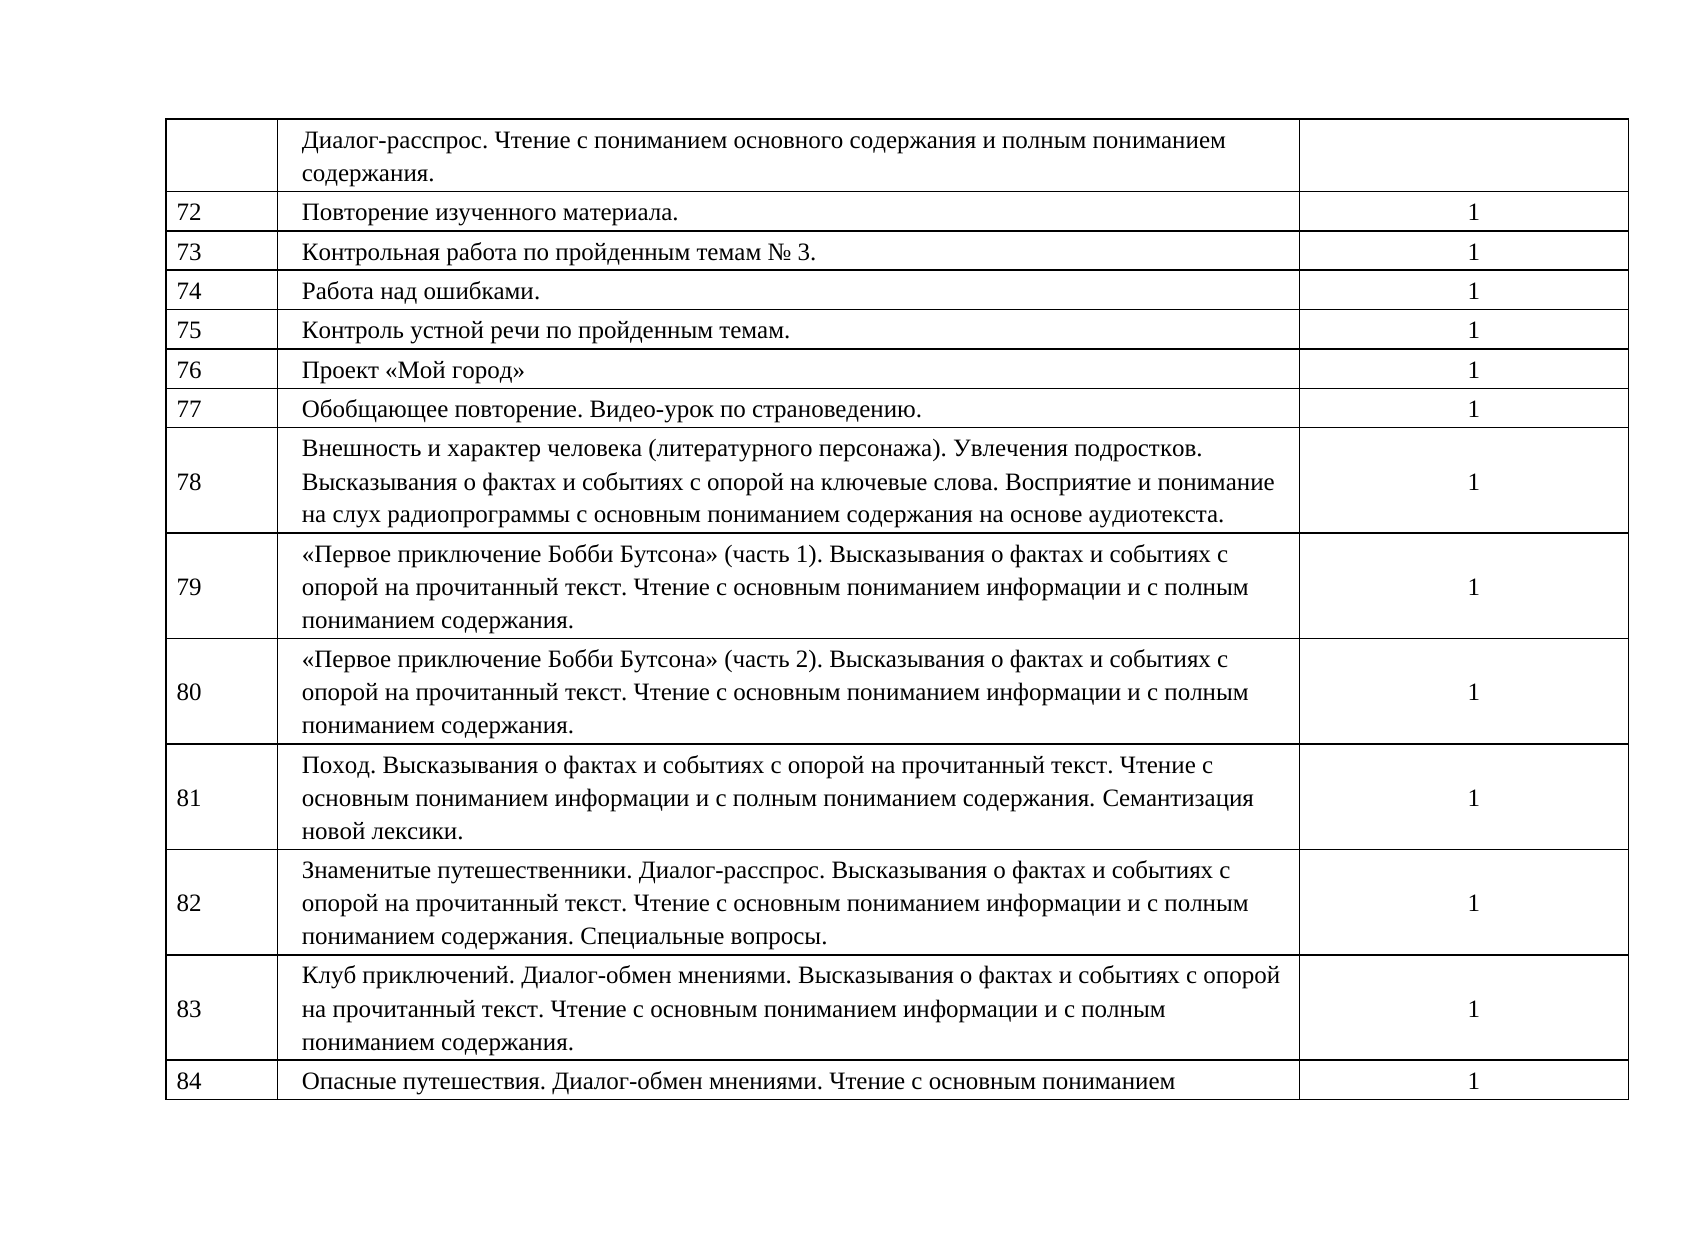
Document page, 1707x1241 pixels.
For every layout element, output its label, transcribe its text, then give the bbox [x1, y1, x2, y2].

table_cell 76 [167, 350, 277, 387]
table_cell 1 [1300, 428, 1628, 532]
table_cell «Первое приключение Бобби Бутсона» (часть 1). Высказывания о фактах и событиях с опорой на прочитанный текст. Чтение с основным пониманием информации и с полным пониманием содержания. [278, 534, 1299, 638]
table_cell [278, 1061, 1299, 1099]
table_cell 1 [1300, 850, 1628, 954]
table_cell Внешность и характер человека (литературного персонажа). Увлечения подростков. Высказывания о фактах и событиях с опорой на ключевые слова. Восприятие и понимание на слух радиопрограммы с основным пониманием содержания на основе аудиотекста. [278, 428, 1299, 532]
table_cell 1 [1300, 120, 1628, 191]
table_cell 1 [1300, 1061, 1628, 1099]
table_cell Поход. Высказывания о фактах и событиях с опорой на прочитанный текст. Чтение с основным пониманием информации и с полным пониманием содержания. Семантизация новой лексики. [278, 745, 1299, 848]
table_cell Контроль устной речи по пройденным темам. [278, 310, 1299, 348]
table_cell 84 [167, 1061, 277, 1099]
table_cell 72 [167, 192, 277, 230]
table_cell 83 [167, 956, 277, 1059]
table_cell «Первое приключение Бобби Бутсона» (часть 2). Высказывания о фактах и событиях с опорой на прочитанный текст. Чтение с основным пониманием информации и с полным пониманием содержания. [278, 639, 1299, 743]
table_cell 73 [167, 232, 277, 269]
table_cell 75 [167, 310, 277, 348]
table_cell Знаменитые путешественники. Диалог-расспрос. Высказывания о фактах и событиях с опорой на прочитанный текст. Чтение с основным пониманием информации и с полным пониманием содержания. Специальные вопросы. [278, 850, 1299, 954]
table_cell 1 [1300, 745, 1628, 848]
table_cell 78 [167, 428, 277, 532]
table_cell Клуб приключений. Диалог-обмен мнениями. Высказывания о фактах и событиях с опорой на прочитанный текст. Чтение с основным пониманием информации и с полным пониманием содержания. [278, 956, 1299, 1059]
table_cell Обобщающее повторение. Видео-урок по страноведению. [278, 389, 1299, 427]
table_cell 1 [1300, 192, 1628, 230]
table_cell Проект «Мой город» [278, 350, 1299, 387]
table_cell 1 [1300, 232, 1628, 269]
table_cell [278, 120, 1299, 191]
table_cell 80 [167, 639, 277, 743]
table_cell 1 [1300, 350, 1628, 387]
table_cell Работа над ошибками. [278, 271, 1299, 309]
table_cell 81 [167, 745, 277, 848]
table_cell 79 [167, 534, 277, 638]
table_cell 1 [1300, 310, 1628, 348]
table_cell 1 [1300, 271, 1628, 309]
table_cell 1 [1300, 639, 1628, 743]
table_cell 77 [167, 389, 277, 427]
table_cell 74 [167, 271, 277, 309]
table_cell Повторение изученного материала. [278, 192, 1299, 230]
table_cell 1 [1300, 534, 1628, 638]
table_cell 1 [1300, 956, 1628, 1059]
table_cell 1 [1300, 389, 1628, 427]
table_cell Контрольная работа по пройденным темам № 3. [278, 232, 1299, 269]
table_cell 82 [167, 850, 277, 954]
table_cell 71 [167, 120, 277, 191]
